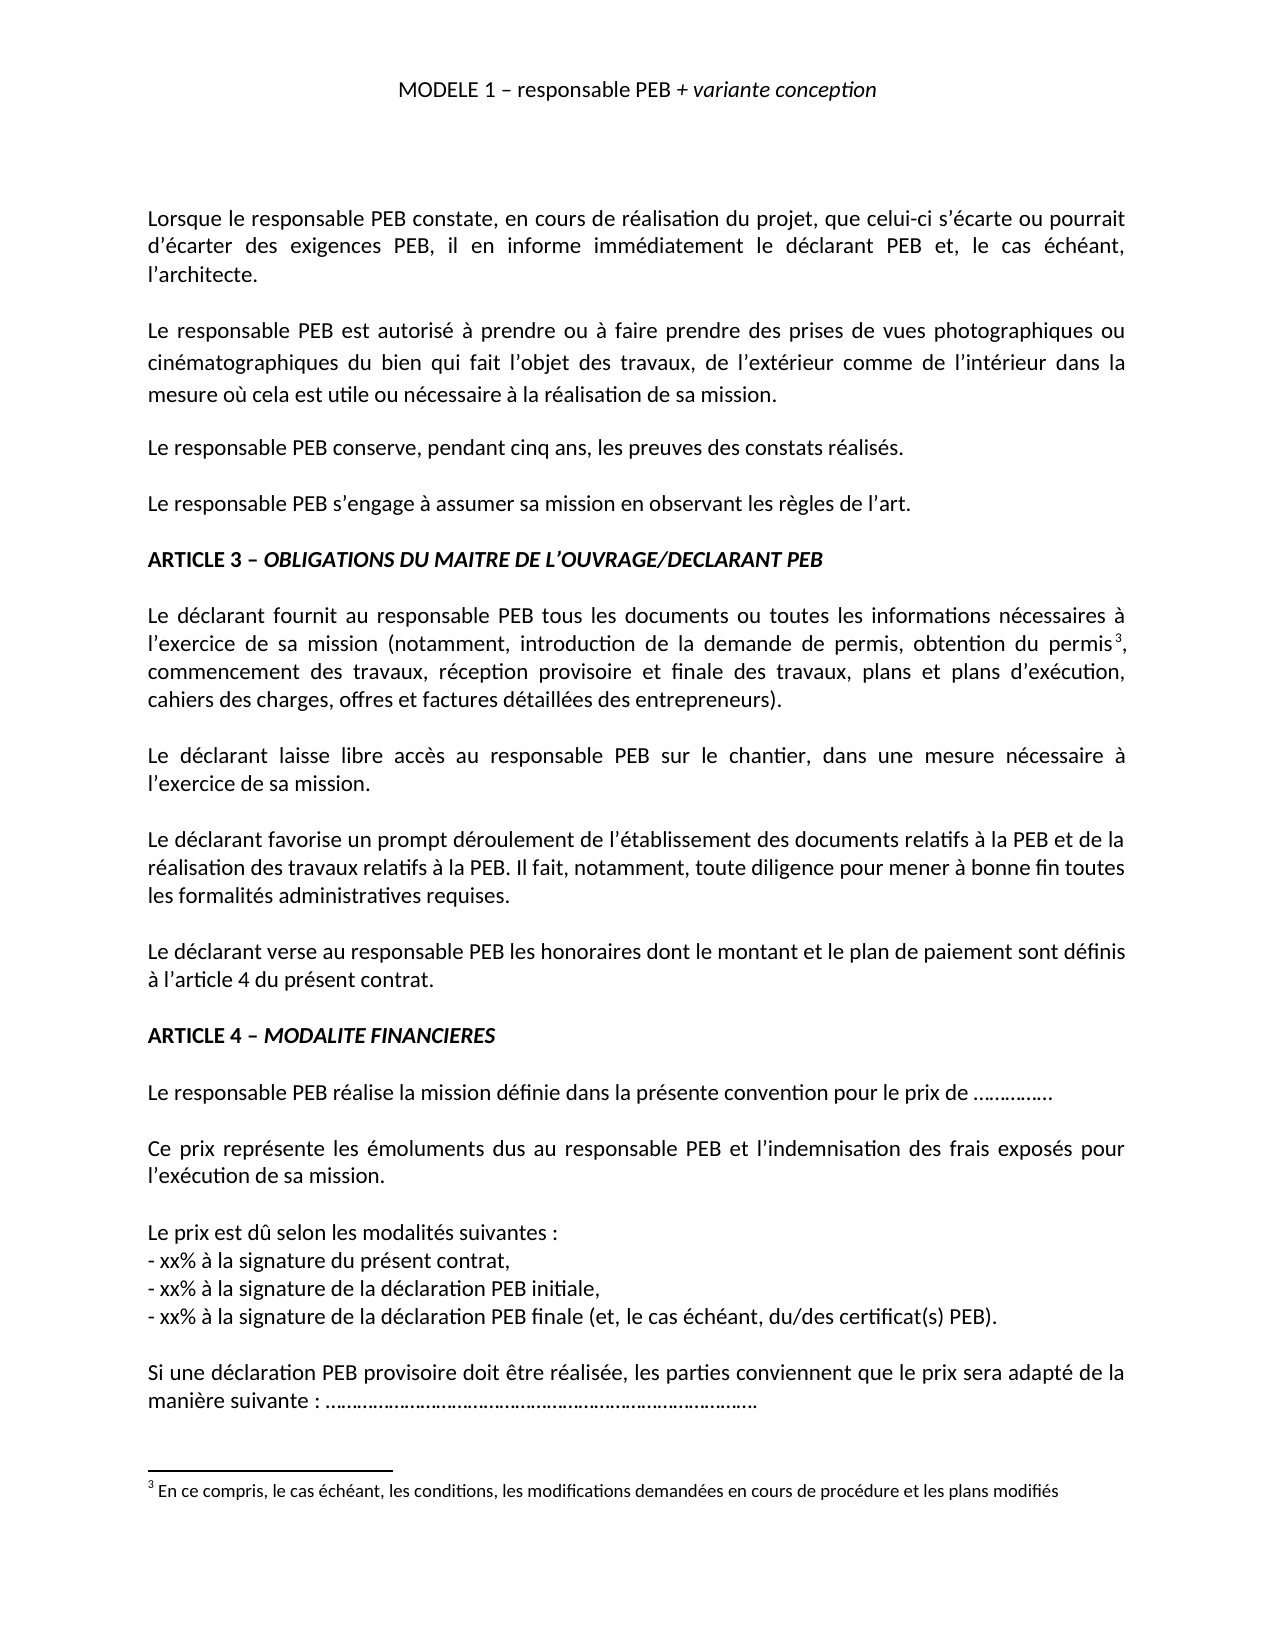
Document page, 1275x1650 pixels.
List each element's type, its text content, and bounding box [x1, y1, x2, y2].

text Le prix est dû selon les modalités suivantes : [148, 1218, 1127, 1246]
text Le déclarant fournit au responsable PEB tous les documents ou toutes les informations nécessaires à l’exercice de sa mission (notamment, introduction de la demande de permis, obtention du permis, commencement des travaux, réception provisoire et finale des travaux, plans et plans d’exécution, cahiers des charges, offres et factures détaillées des entrepreneurs). [148, 601, 1127, 713]
text - xx% à la signature de la déclaration PEB finale (et, le cas échéant, du/des certificat(s) PEB). [148, 1302, 1127, 1330]
text Si une déclaration PEB provisoire doit être réalisée, les parties conviennent que le prix sera adapté de la manière suivante : ………………………………………………………………………. [148, 1358, 1127, 1414]
text - xx% à la signature de la déclaration PEB initiale, [148, 1274, 1127, 1302]
text ARTICLE 4 – MODALITE FINANCIERES [148, 1022, 1127, 1049]
text Le déclarant verse au responsable PEB les honoraires dont le montant et le plan de paiement sont définis à l’article 4 du présent contrat. [148, 937, 1127, 993]
text ARTICLE 3 – OBLIGATIONS DU MAITRE DE L’OUVRAGE/DECLARANT PEB [148, 545, 1127, 573]
text Le responsable PEB conserve, pendant cinq ans, les preuves des constats réalisés. [148, 433, 1127, 461]
text Le responsable PEB s’engage à assumer sa mission en observant les règles de l’art. [148, 489, 1127, 517]
text Le déclarant laisse libre accès au responsable PEB sur le chantier, dans une mesure nécessaire à l’exercice de sa mission. [148, 741, 1127, 797]
text Le responsable PEB réalise la mission définie dans la présente convention pour le prix de …………… [148, 1078, 1127, 1106]
text Ce prix représente les émoluments dus au responsable PEB et l’indemnisation des frais exposés pour l’exécution de sa mission. [148, 1134, 1127, 1190]
text Le responsable PEB est autorisé à prendre ou à faire prendre des prises de vues photographiques ou cinématographiques du bien qui fait l’objet des travaux, de l’extérieur comme de l’intérieur dans la mesure où cela est utile ou nécessaire à la réalisation de sa mission. [148, 316, 1127, 408]
text - xx% à la signature du présent contrat, [148, 1246, 1127, 1274]
text Lorsque le responsable PEB constate, en cours de réalisation du projet, que celui-ci s’écarte ou pourrait d’écarter des exigences PEB, il en informe immédiatement le déclarant PEB et, le cas échéant, l’architecte. [148, 204, 1127, 288]
text Le déclarant favorise un prompt déroulement de l’établissement des documents relatifs à la PEB et de la réalisation des travaux relatifs à la PEB. Il fait, notamment, toute diligence pour mener à bonne fin toutes les formalités administratives requises. [148, 825, 1127, 909]
